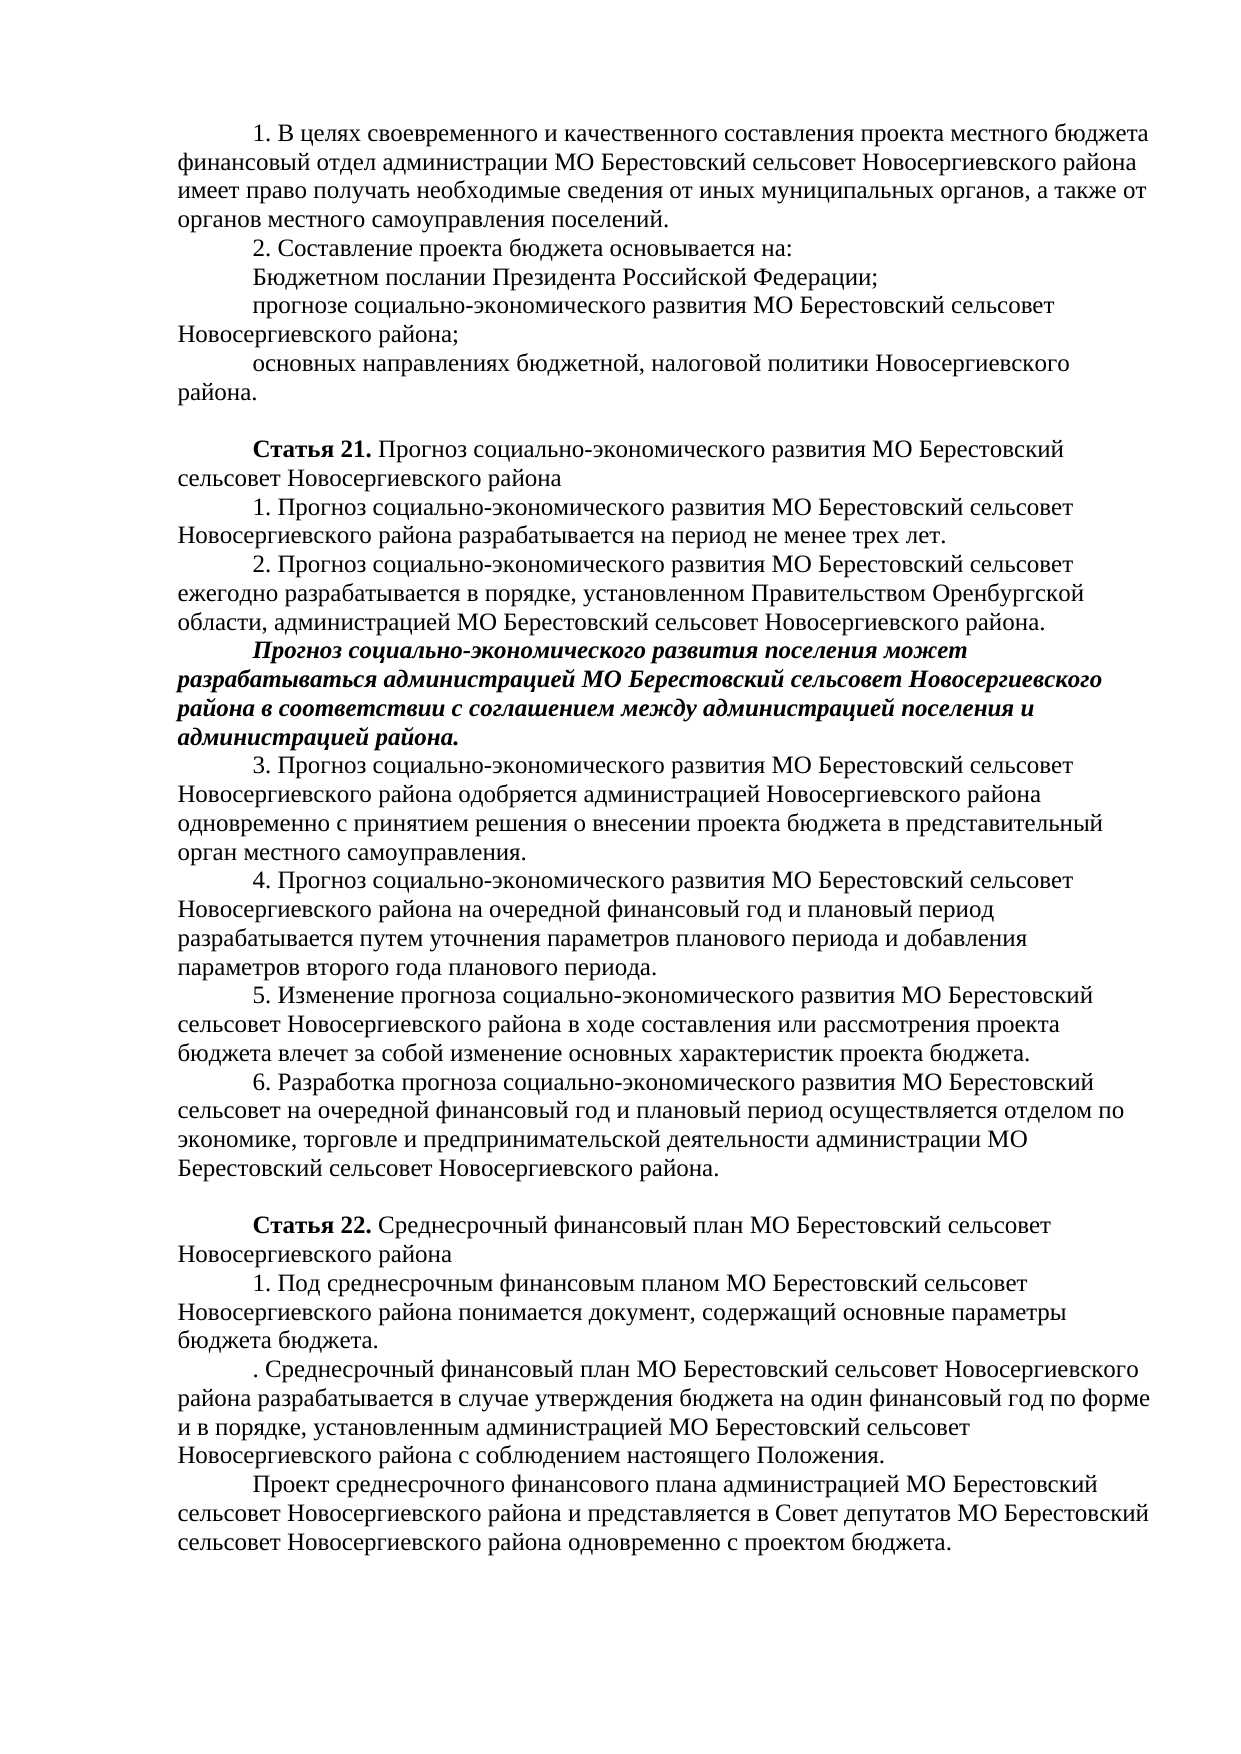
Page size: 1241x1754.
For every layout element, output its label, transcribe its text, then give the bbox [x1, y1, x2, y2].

text 2. Составление проекта бюджета основывается на: [177, 233, 1152, 262]
text основных направлениях бюджетной, налоговой политики Новосергиевского района. [177, 348, 1152, 406]
text 1. Под среднесрочным финансовым планом МО Берестовский сельсовет Новосергиевского района понимается документ, содержащий основные параметры бюджета бюджета. [177, 1268, 1152, 1354]
text Статья 22. Среднесрочный финансовый план МО Берестовский сельсовет Новосергиевского района [177, 1211, 1152, 1268]
text 2. Прогноз социально-экономического развития МО Берестовский сельсовет ежегодно разрабатывается в порядке, установленном Правительством Оренбургской области, администрацией МО Берестовский сельсовет Новосергиевского района. [177, 549, 1152, 636]
text 1. В целях своевременного и качественного составления проекта местного бюджета финансовый отдел администрации МО Берестовский сельсовет Новосергиевского района имеет право получать необходимые сведения от иных муниципальных органов, а также от органов местного самоуправления поселений. [177, 118, 1152, 233]
text Статья 21. Прогноз социально-экономического развития МО Берестовский сельсовет Новосергиевского района [177, 434, 1152, 492]
text 1. Прогноз социально-экономического развития МО Берестовский сельсовет Новосергиевского района разрабатывается на период не менее трех лет. [177, 492, 1152, 549]
text Бюджетном послании Президента Российской Федерации; [177, 262, 1152, 291]
text . Среднесрочный финансовый план МО Берестовский сельсовет Новосергиевского района разрабатывается в случае утверждения бюджета на один финансовый год по форме и в порядке, установленным администрацией МО Берестовский сельсовет Новосергиевского района с соблюдением настоящего Положения. [177, 1354, 1152, 1469]
text Проект среднесрочного финансового плана администрацией МО Берестовский сельсовет Новосергиевского района и представляется в Совет депутатов МО Берестовский сельсовет Новосергиевского района одновременно с проектом бюджета. [177, 1469, 1152, 1556]
text 3. Прогноз социально-экономического развития МО Берестовский сельсовет Новосергиевского района одобряется администрацией Новосергиевского района одновременно с принятием решения о внесении проекта бюджета в представительный орган местного самоуправления. [177, 751, 1152, 866]
text Прогноз социально-экономического развития поселения может разрабатываться администрацией МО Берестовский сельсовет Новосергиевского района в соответствии с соглашением между администрацией поселения и администрацией района. [177, 636, 1152, 751]
text 4. Прогноз социально-экономического развития МО Берестовский сельсовет Новосергиевского района на очередной финансовый год и плановый период разрабатывается путем уточнения параметров планового периода и добавления параметров второго года планового периода. [177, 866, 1152, 981]
text прогнозе социально-экономического развития МО Берестовский сельсовет Новосергиевского района; [177, 291, 1152, 348]
text 6. Разработка прогноза социально-экономического развития МО Берестовский сельсовет на очередной финансовый год и плановый период осуществляется отделом по экономике, торговле и предпринимательской деятельности администрации МО Берестовский сельсовет Новосергиевского района. [177, 1067, 1152, 1182]
text 5. Изменение прогноза социально-экономического развития МО Берестовский сельсовет Новосергиевского района в ходе составления или рассмотрения проекта бюджета влечет за собой изменение основных характеристик проекта бюджета. [177, 981, 1152, 1067]
